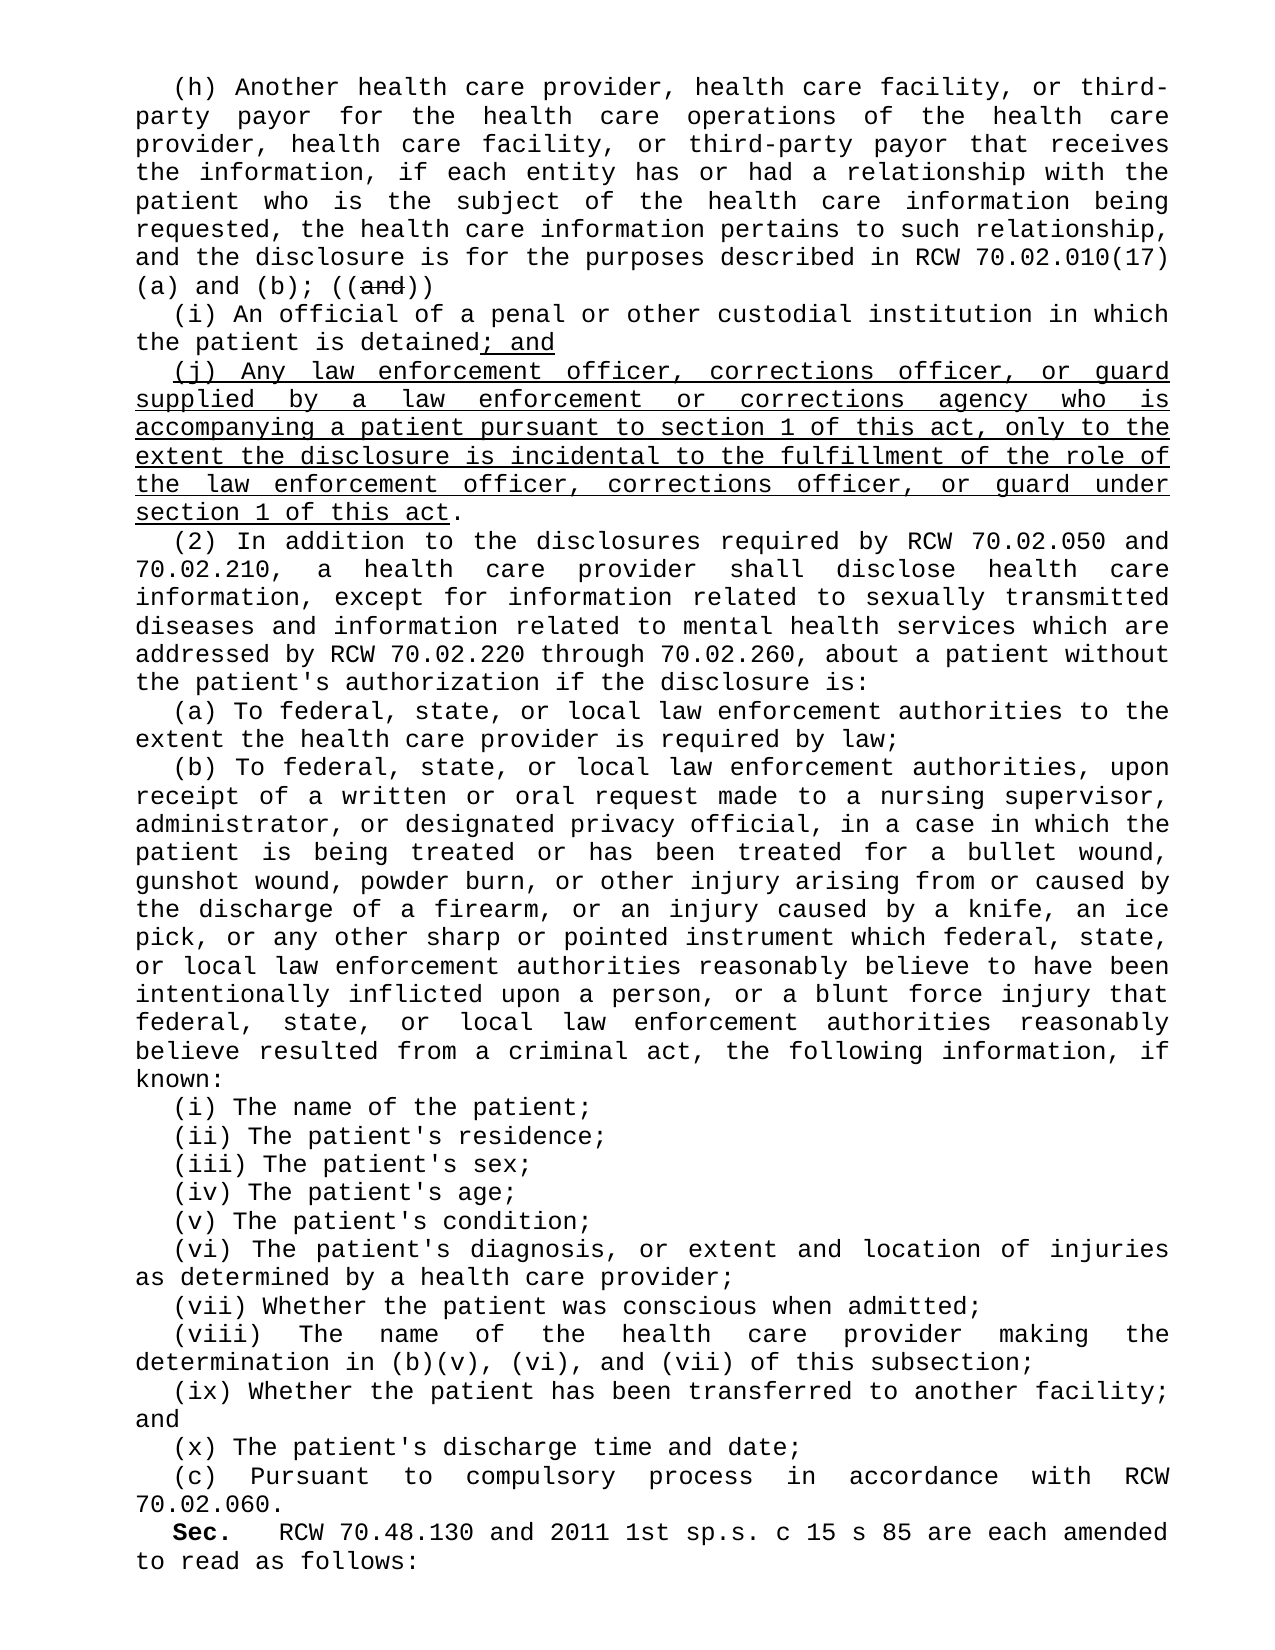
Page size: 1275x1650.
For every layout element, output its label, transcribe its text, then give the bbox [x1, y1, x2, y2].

text (b) To federal, state, or local law enforcement authorities, upon receipt of a written or oral request made to a nursing supervisor, administrator, or designated privacy official, in a case in which the patient is being treated or has been treated for a bullet wound, gunshot wound, powder burn, or other injury arising from or caused by the discharge of a firearm, or an injury caused by a knife, an ice pick, or any other sharp or pointed instrument which federal, state, or local law enforcement authorities reasonably believe to have been intentionally inflicted upon a person, or a blunt force injury that federal, state, or local law enforcement authorities reasonably believe resulted from a criminal act, the following information, if known: [135, 755, 1170, 1095]
text (c) Pursuant to compulsory process in accordance with RCW 70.02.060. [135, 1463, 1170, 1520]
text (j) Any law enforcement officer, corrections officer, or guard supplied by a law enforcement or corrections agency who is accompanying a patient pursuant to section 1 of this act, only to the extent the disclosure is incidental to the fulfillment of the role of the law enforcement officer, corrections officer, or guard under section 1 of this act. [135, 496, 1170, 528]
text (j) Any law enforcement officer, corrections officer, or guard supplied by a law enforcement or corrections agency who is accompanying a patient pursuant to section 1 of this act, only to the extent the disclosure is incidental to the fulfillment of the role of the law enforcement officer, corrections officer, or guard under section 1 of this act. [135, 440, 1170, 466]
text (j) Any law enforcement officer, corrections officer, or guard supplied by a law enforcement or corrections agency who is accompanying a patient pursuant to section 1 of this act, only to the extent the disclosure is incidental to the fulfillment of the role of the law enforcement officer, corrections officer, or guard under section 1 of this act. [135, 358, 1170, 410]
text (j) Any law enforcement officer, corrections officer, or guard supplied by a law enforcement or corrections agency who is accompanying a patient pursuant to section 1 of this act, only to the extent the disclosure is incidental to the fulfillment of the role of the law enforcement officer, corrections officer, or guard under section 1 of this act. [135, 468, 1170, 495]
text (h) Another health care provider, health care facility, or third-party payor for the health care operations of the health care provider, health care facility, or third-party payor that receives the information, if each entity has or had a relationship with the patient who is the subject of the health care information being requested, the health care information pertains to such relationship, and the disclosure is for the purposes described in RCW 70.02.010(17) (a) and (b); ((and)) [135, 75, 1170, 302]
text Sec. RCW 70.48.130 and 2011 1st sp.s. c 15 s 85 are each amended to read as follows: [135, 1520, 1170, 1577]
text (vii) Whether the patient was conscious when admitted; [135, 1293, 1170, 1322]
text (viii) The name of the health care provider making the determination in (b)(v), (vi), and (vii) of this subsection; [135, 1322, 1170, 1378]
text (iv) The patient's age; [135, 1180, 1170, 1208]
text (x) The patient's discharge time and date; [135, 1435, 1170, 1463]
text (j) Any law enforcement officer, corrections officer, or guard supplied by a law enforcement or corrections agency who is accompanying a patient pursuant to section 1 of this act, only to the extent the disclosure is incidental to the fulfillment of the role of the law enforcement officer, corrections officer, or guard under section 1 of this act. [135, 411, 1170, 438]
text (i) An official of a penal or other custodial institution in which the patient is detained; and [135, 302, 1170, 358]
text (ix) Whether the patient has been transferred to another facility; and [135, 1378, 1170, 1435]
text (2) In addition to the disclosures required by RCW 70.02.050 and 70.02.210, a health care provider shall disclose health care information, except for information related to sexually transmitted diseases and information related to mental health services which are addressed by RCW 70.02.220 through 70.02.260, about a patient without the patient's authorization if the disclosure is: [135, 528, 1170, 698]
text (a) To federal, state, or local law enforcement authorities to the extent the health care provider is required by law; [135, 698, 1170, 755]
text (ii) The patient's residence; [135, 1123, 1170, 1152]
text (v) The patient's condition; [135, 1208, 1170, 1237]
text (vi) The patient's diagnosis, or extent and location of injuries as determined by a health care provider; [135, 1237, 1170, 1293]
text (i) The name of the patient; [135, 1095, 1170, 1123]
text (iii) The patient's sex; [135, 1152, 1170, 1180]
